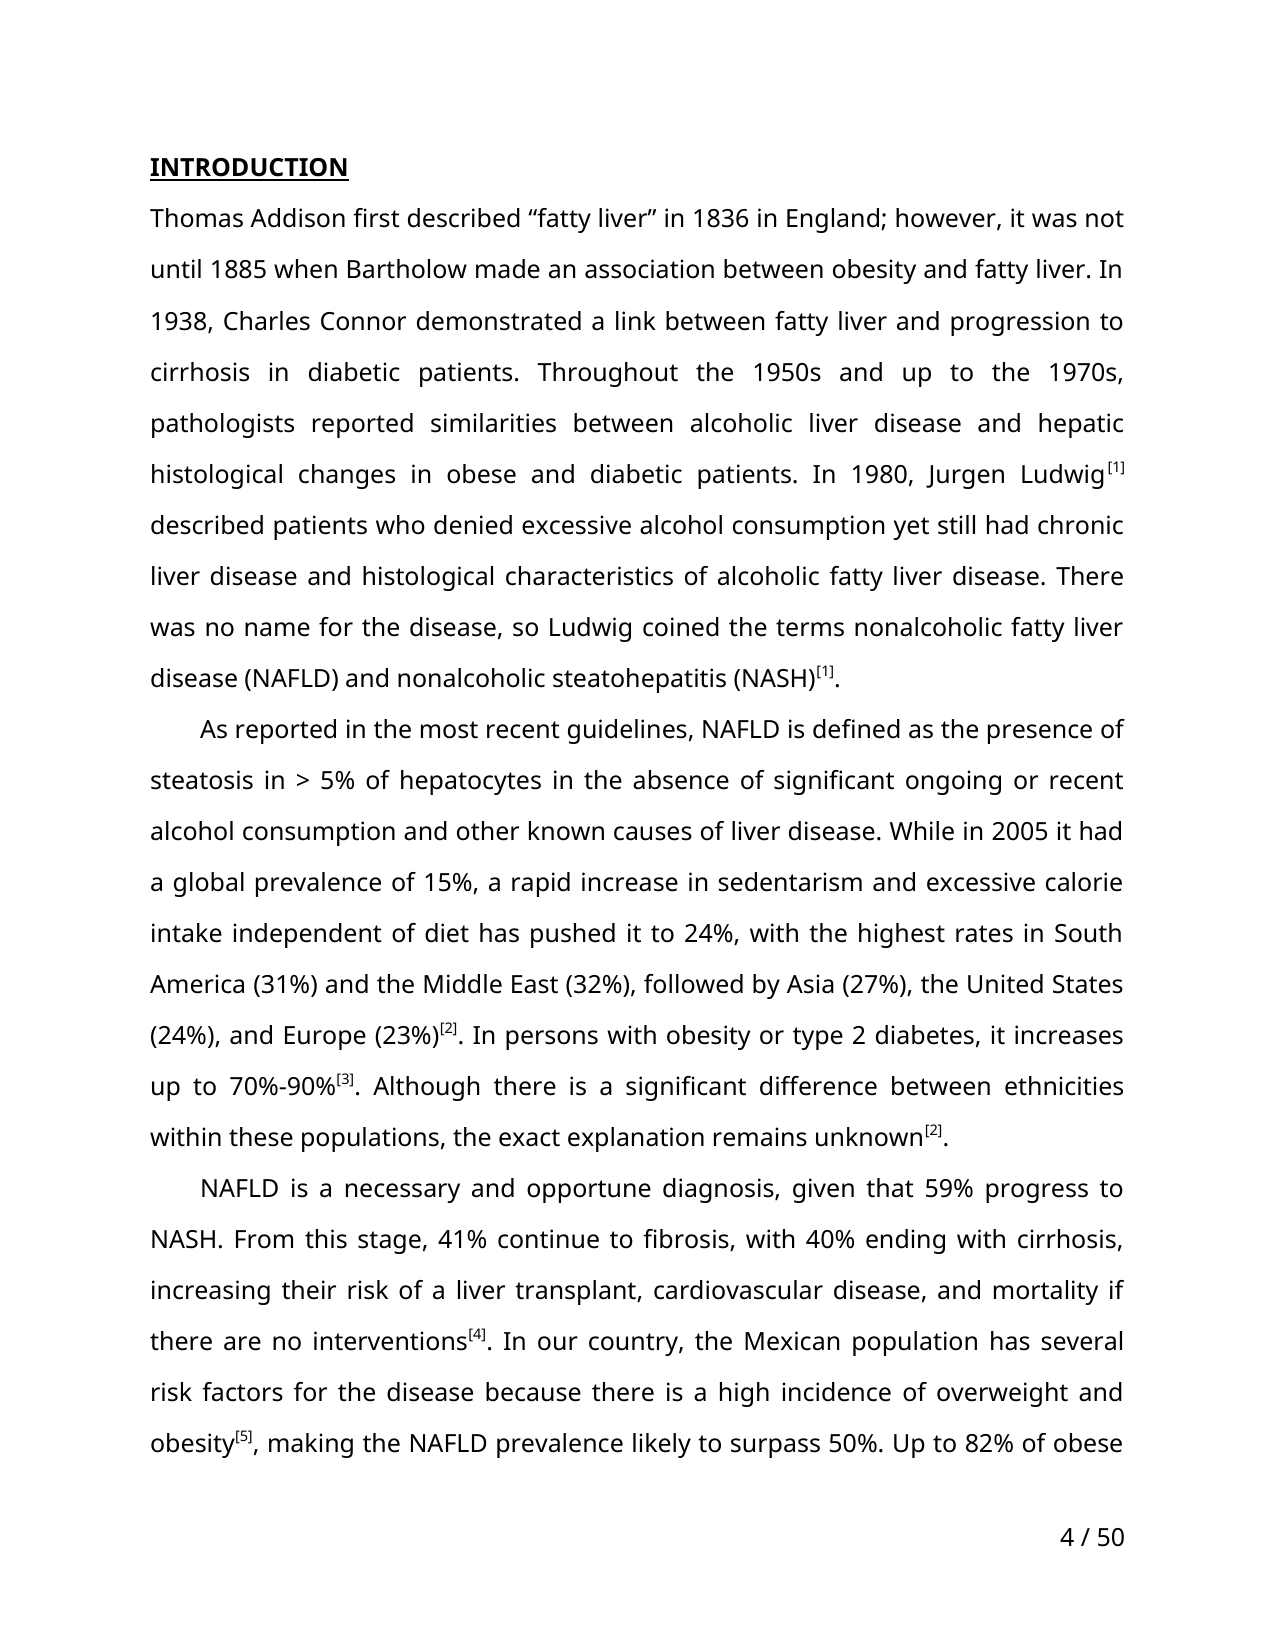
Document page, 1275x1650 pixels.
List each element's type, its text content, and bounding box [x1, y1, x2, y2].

text INTRODUCTION [150, 150, 1125, 184]
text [150, 1171, 1125, 1460]
text As reported in the most recent guidelines, NAFLD is defined as the presence of steatosis in > 5% of hepatocytes in the absence of significant ongoing or recent alcohol consumption and other known causes of liver disease. While in 2005 it had a global prevalence of 15%, a rapid increase in sedentarism and excessive calorie intake independent of diet has pushed it to 24%, with the highest rates in South America (31%) and the Middle East (32%), followed by Asia (27%), the United States (24%), and Europe (23%)[2]. In persons with obesity or type 2 diabetes, it increases up to 70%-90%[3]. Although there is a significant difference between ethnicities within these populations, the exact explanation remains unknown[2]. [150, 711, 1125, 1154]
text Thomas Addison first described “fatty liver” in 1836 in England; however, it was not until 1885 when Bartholow made an association between obesity and fatty liver. In 1938, Charles Connor demonstrated a link between fatty liver and progression to cirrhosis in diabetic patients. Throughout the 1950s and up to the 1970s, pathologists reported similarities between alcoholic liver disease and hepatic histological changes in obese and diabetic patients. In 1980, Jurgen Ludwig[1] described patients who denied excessive alcohol consumption yet still had chronic liver disease and histological characteristics of alcoholic fatty liver disease. There was no name for the disease, so Ludwig coined the terms nonalcoholic fatty liver disease (NAFLD) and nonalcoholic steatohepatitis (NASH)[1]. [150, 201, 1125, 694]
